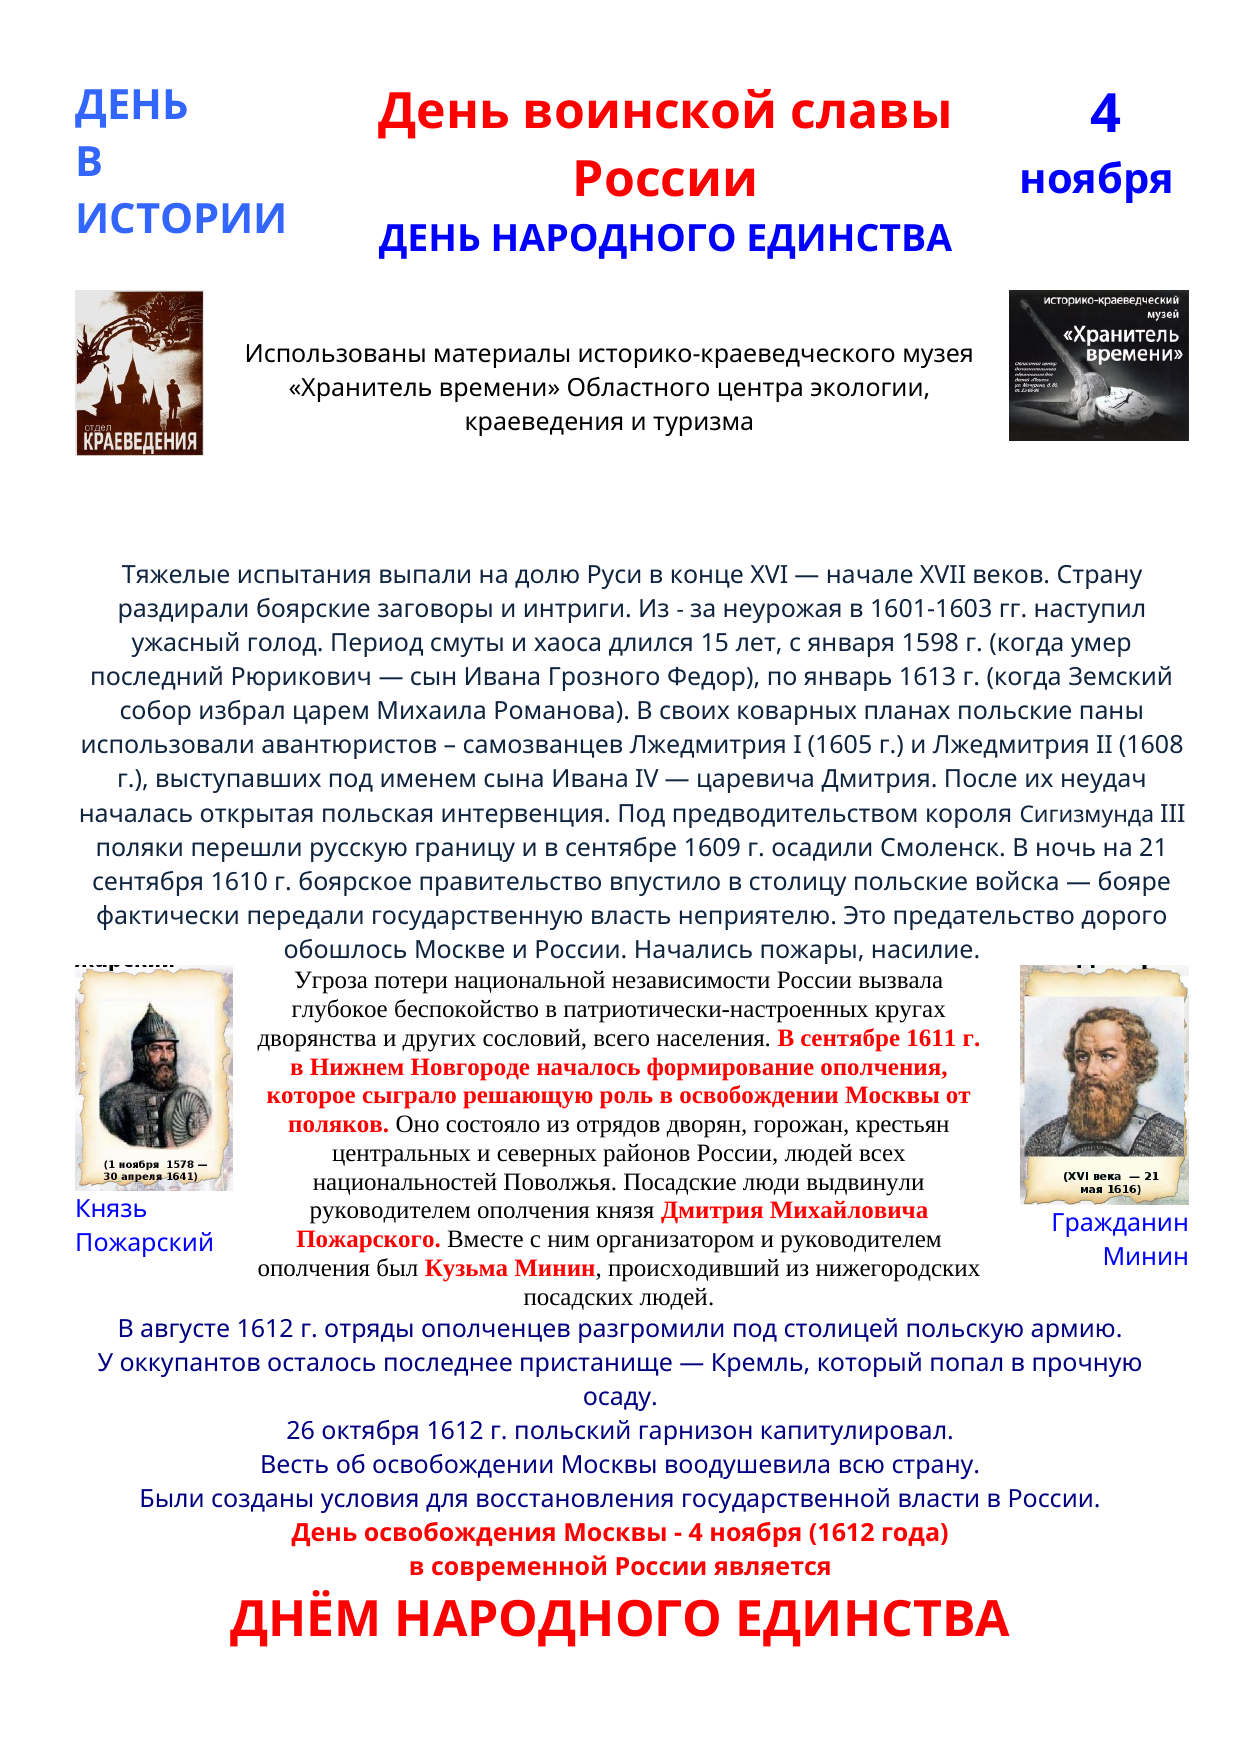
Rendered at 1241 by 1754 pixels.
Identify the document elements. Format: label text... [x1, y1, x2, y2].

text День освобождения Москвы - 4 ноября (1612 года) [75, 1515, 1165, 1549]
text В августе . отряды ополченцев разгромили под столицей польскую армию. [75, 1311, 1165, 1344]
picture [75, 290, 204, 456]
table_header День воинской славы России ДЕНЬ НАРОДНОГО ЕДИНСТВА [338, 75, 994, 262]
text У оккупантов осталось последнее пристанище — Кремль, который попал в прочную осаду. [75, 1344, 1165, 1413]
table_cell Гражданин Минин [994, 966, 1200, 1311]
text ДНЁМ НАРОДНОГО ЕДИНСТВА [75, 1583, 1165, 1651]
text Были созданы условия для восстановления государственной власти в России. [75, 1481, 1165, 1515]
table_header 4 ноября [994, 75, 1200, 262]
picture [75, 965, 233, 1191]
text в современной России является [75, 1549, 1165, 1583]
picture [1020, 965, 1189, 1205]
table_header [994, 290, 1200, 557]
table_header Использованы материалы историко-краеведческого музея «Хранитель времени» Областного центра экологии, краеведения и туризма [225, 290, 994, 557]
table_cell Тяжелые испытания выпали на долю Руси в конце XVI — начале XVII веков. Страну раздирали боярские заговоры и интриги. Из - за неурожая в 1601-1603 гг. наступил ужасный голод. Период смуты и хаоса длился 15 лет, с января . (когда умер последний Рюрикович — сын Ивана Грозного Федор), по январь . (когда Земский собор избрал царем Михаила Романова). В своих коварных планах польские паны использовали авантюристов – самозванцев Лжедмитрия I (.) и Лжедмитрия II (.), выступавших под именем сына Ивана IV — царевича Дмитрия. После их неудач началась открытая польская интервенция. Под предводительством короля Сигизмунда III поляки перешли русскую границу и в сентябре . осадили Смоленск. В ночь на 21 сентября . боярское правительство впустило в столицу польские войска — бояре фактически передали государственную власть неприятелю. Это предательство дорого обошлось Москве и России. Начались пожары, насилие. [64, 557, 1200, 966]
table_header ДЕНЬ В ИСТОРИИ [64, 75, 337, 262]
picture [1009, 290, 1189, 441]
text 26 октября . польский гарнизон капитулировал. [75, 1413, 1165, 1447]
text Весть об освобождении Москвы воодушевила всю страну. [75, 1447, 1165, 1481]
table_cell Князь Пожарский [64, 966, 244, 1311]
table_header [64, 290, 225, 557]
table_cell Угроза потери национальной независимости России вызвала глубокое беспокойство в патриотически-настроенных кругах дворянства и других сословий, всего населения. В сентябре . в Нижнем Новгороде началось формирование ополчения, которое сыграло решающую роль в освобождении Москвы от поляков. Оно состояло из отрядов дворян, горожан, крестьян центральных и северных районов России, людей всех национальностей Поволжья. Посадские люди выдвинули руководителем ополчения князя Дмитрия Михайловича Пожарского. Вместе с ним организатором и руководителем ополчения был Кузьма Минин, происходивший из нижегородских посадских людей. [244, 966, 994, 1311]
